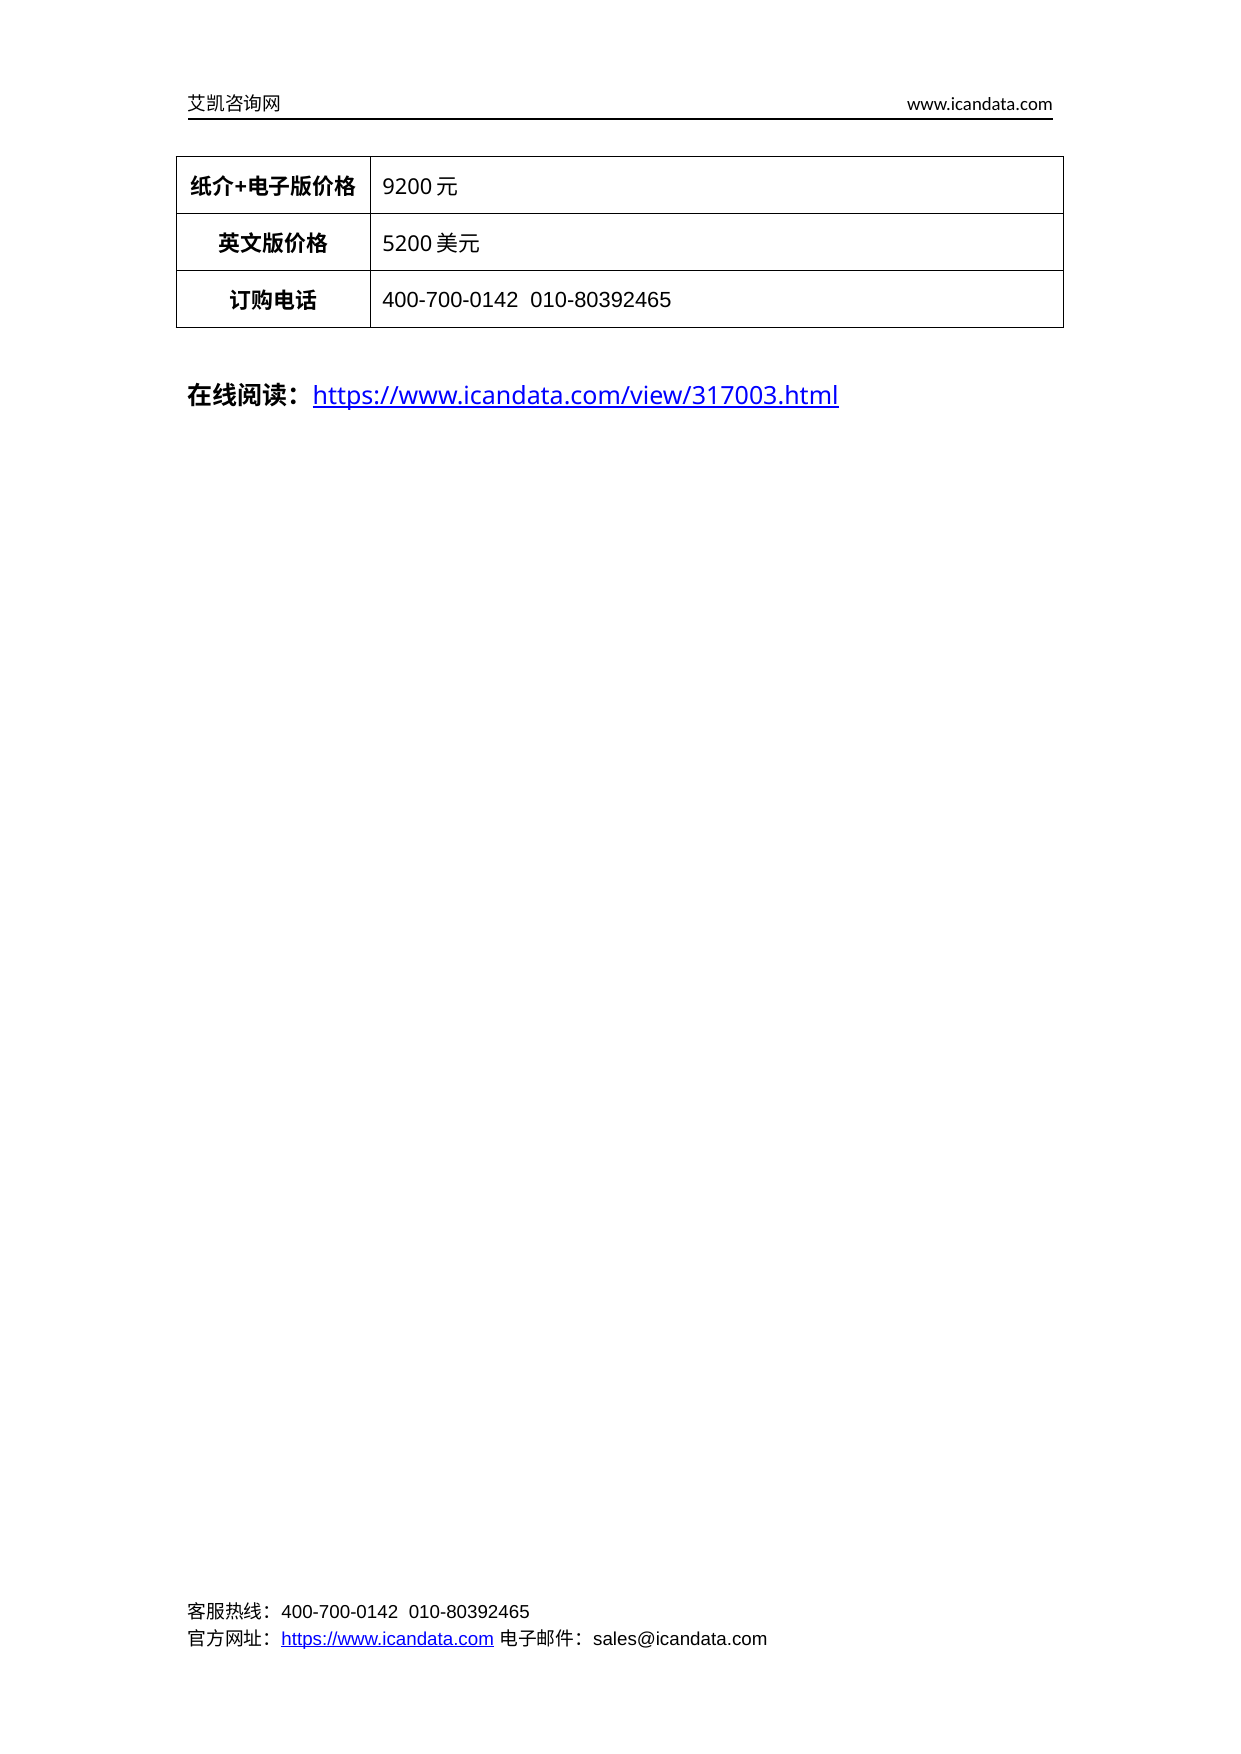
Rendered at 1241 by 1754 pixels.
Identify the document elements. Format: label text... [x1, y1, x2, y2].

table_cell 400-700-0142 010-80392465 [371, 271, 1063, 327]
table_cell 9200元 [371, 157, 1063, 213]
table_cell 英文版价格 [177, 214, 370, 270]
table_cell 订购电话 [177, 271, 370, 327]
table_cell 纸介+电子版价格 [177, 157, 370, 213]
text 在线阅读：https://www.icandata.com/view/317003.html [187, 361, 1053, 426]
table_cell 5200美元 [371, 214, 1063, 270]
